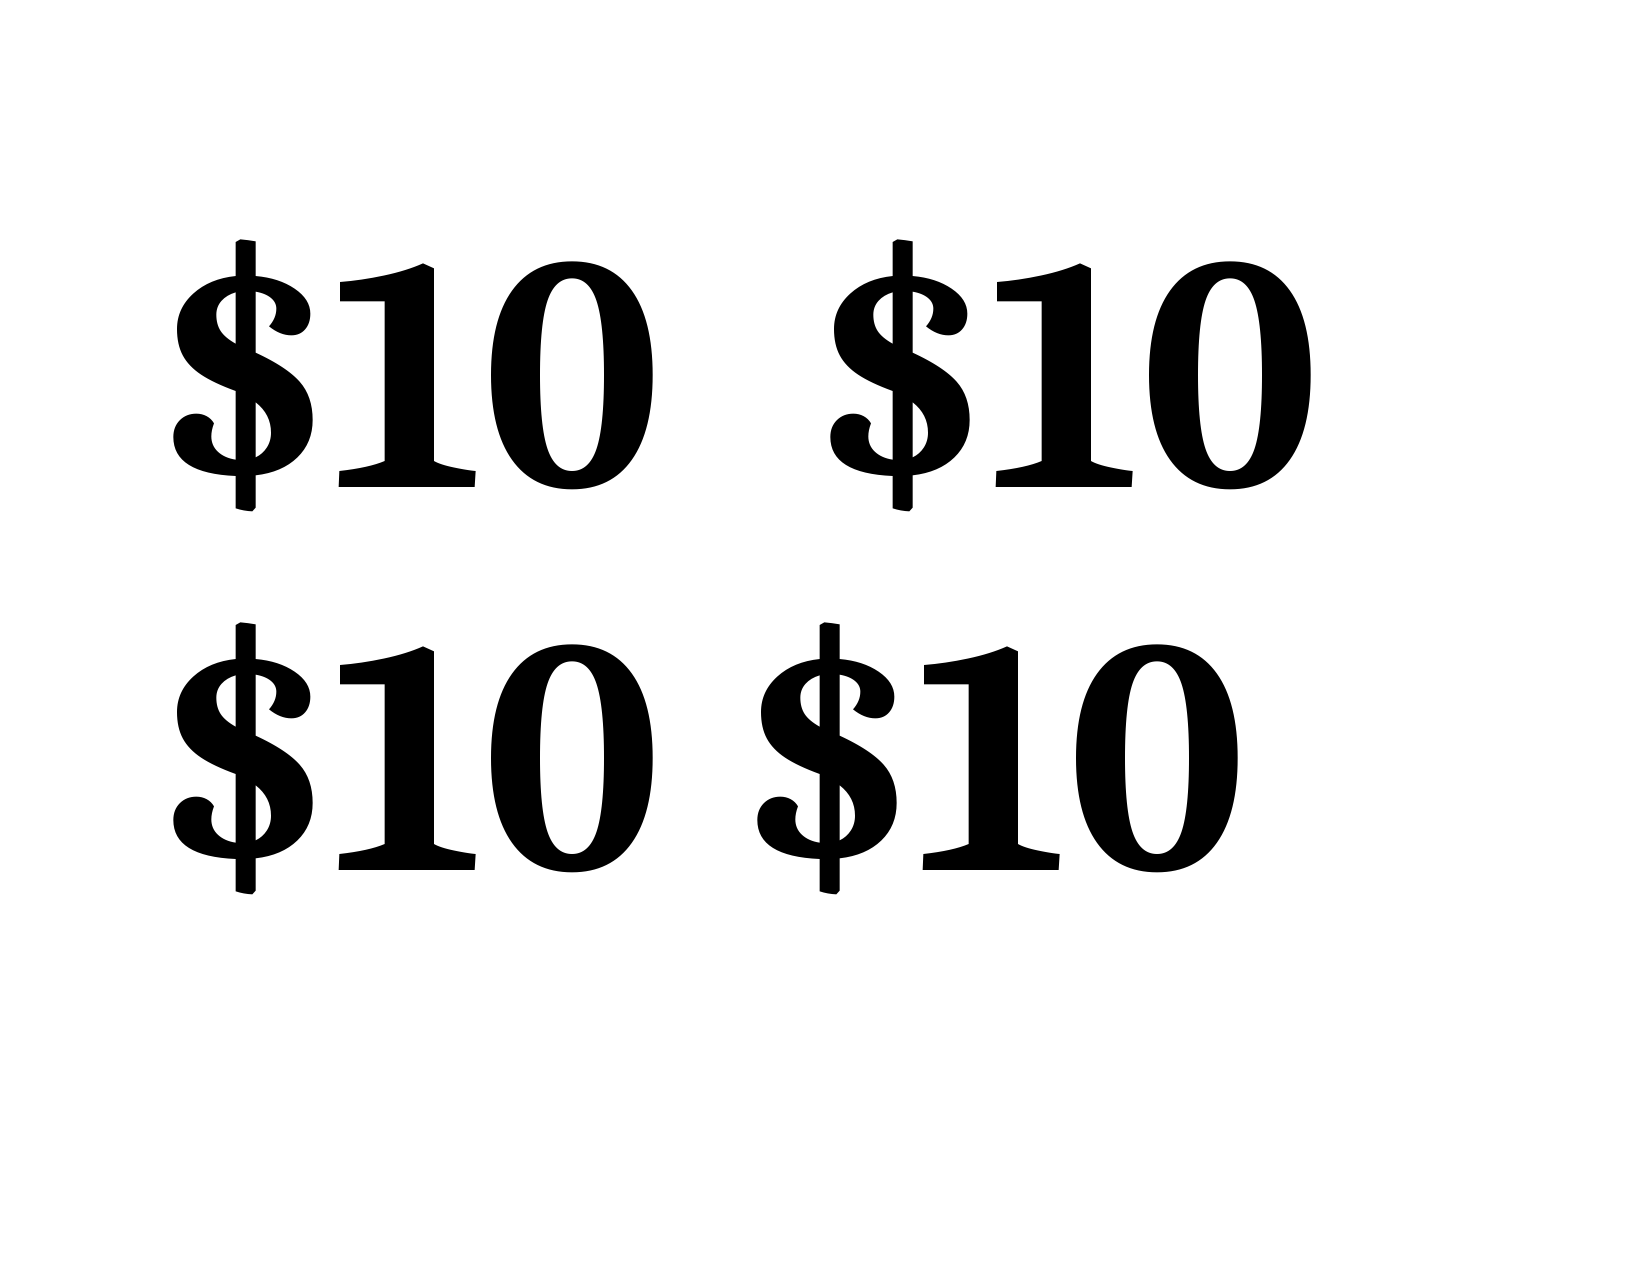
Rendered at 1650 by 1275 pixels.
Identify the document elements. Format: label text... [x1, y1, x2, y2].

text $10 $10 $10 $10 $10 $20 $20 $20 $20 $20 $30 $30 $30 $30 $30 $40 $40 $40 $40 $40 [150, 187, 1500, 954]
